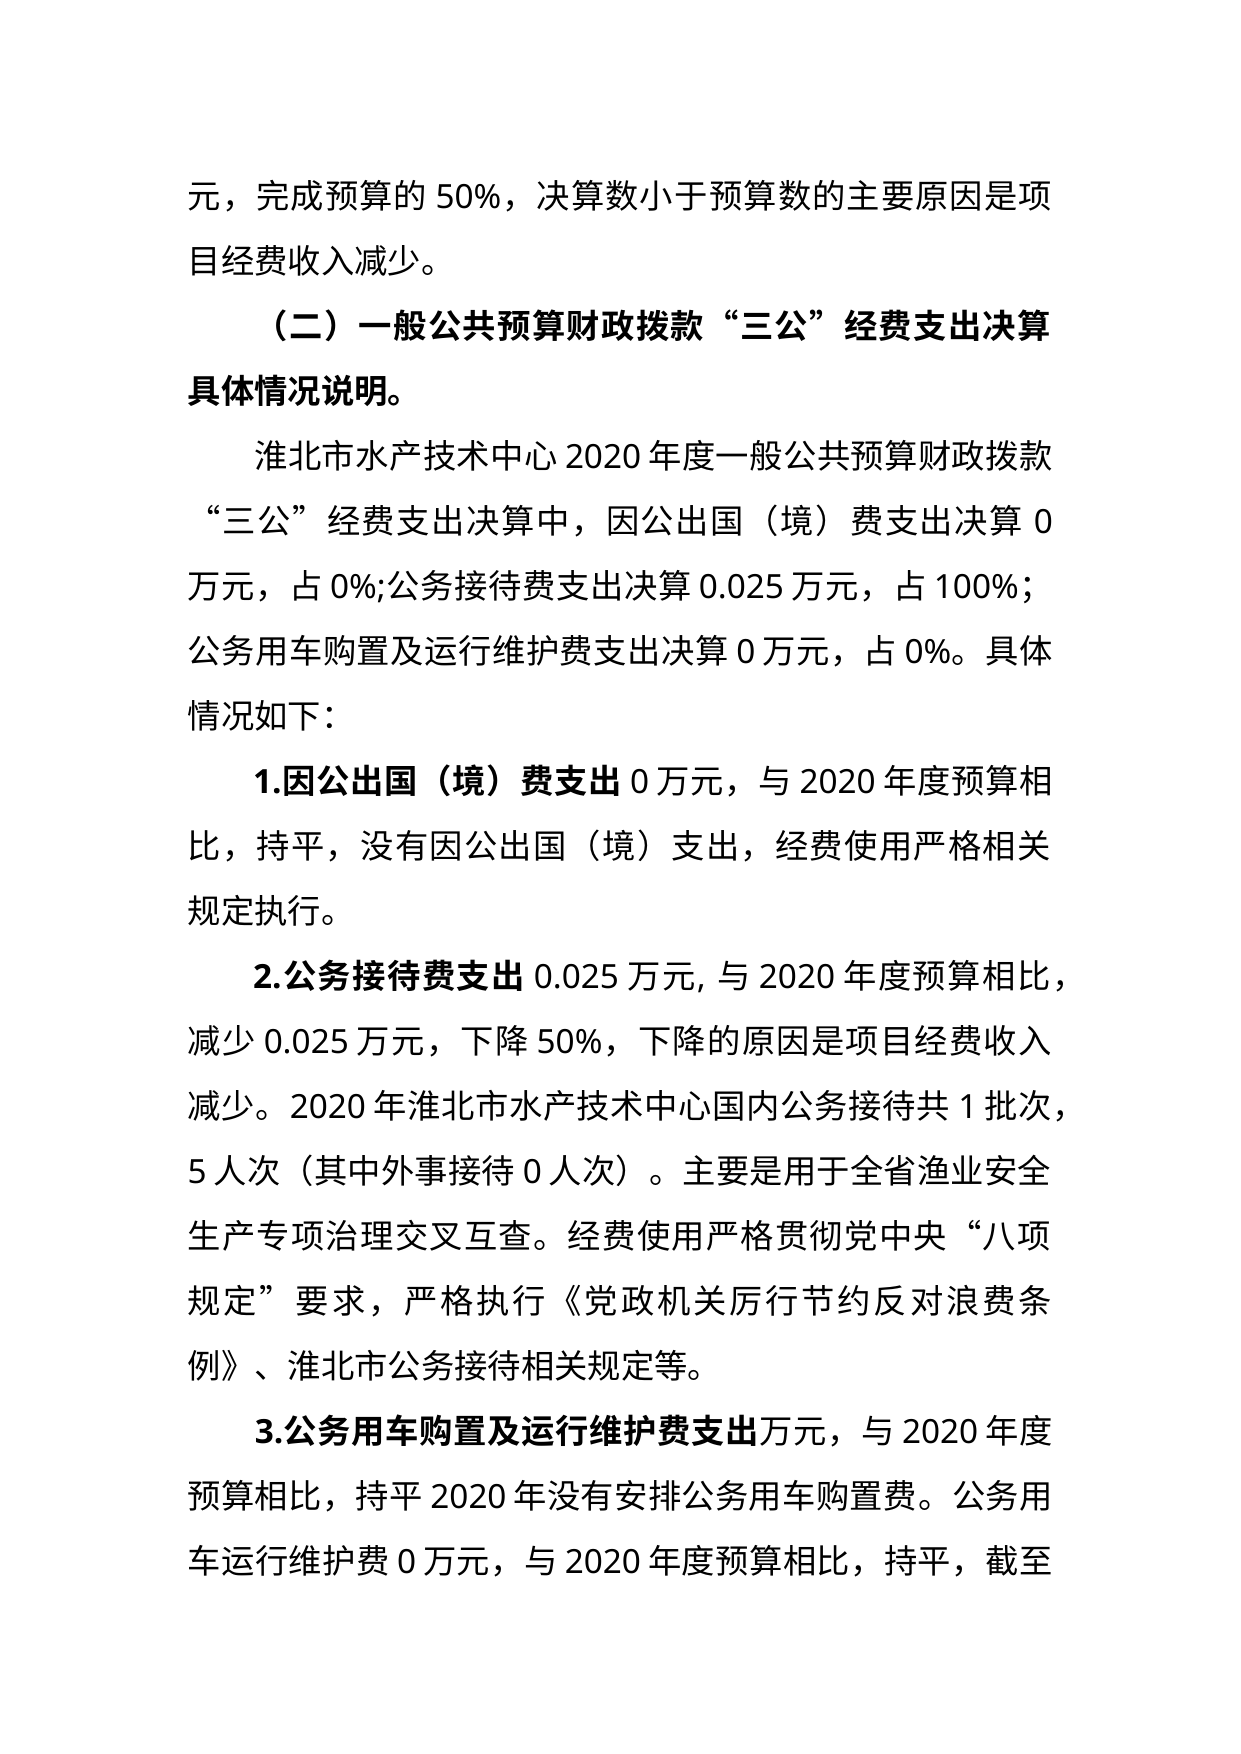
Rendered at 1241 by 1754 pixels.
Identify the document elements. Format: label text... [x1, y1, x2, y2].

text 淮北市水产技术中心2020年度一般公共预算财政拨款“三公”经费支出决算中，因公出国（境）费支出决算0万元，占0%;公务接待费支出决算0.025万元，占100%；公务用车购置及运行维护费支出决算0万元，占0%。具体情况如下： [187, 422, 1053, 747]
text （二）一般公共预算财政拨款“三公”经费支出决算具体情况说明。 [187, 292, 1053, 422]
text 2.公务接待费支出0.025万元, 与2020年度预算相比，减少0.025万元，下降50%，下降的原因是项目经费收入减少。2020年淮北市水产技术中心国内公务接待共1批次，5人次（其中外事接待0人次）。主要是用于全省渔业安全生产专项治理交叉互查。经费使用严格贯彻党中央“八项规定”要求，严格执行《党政机关厉行节约反对浪费条例》、淮北市公务接待相关规定等。 [187, 942, 1053, 1397]
text 1.因公出国（境）费支出0万元，与2020年度预算相比，持平，没有因公出国（境）支出，经费使用严格相关规定执行。 [187, 747, 1053, 942]
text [187, 162, 1053, 292]
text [187, 1397, 1053, 1592]
